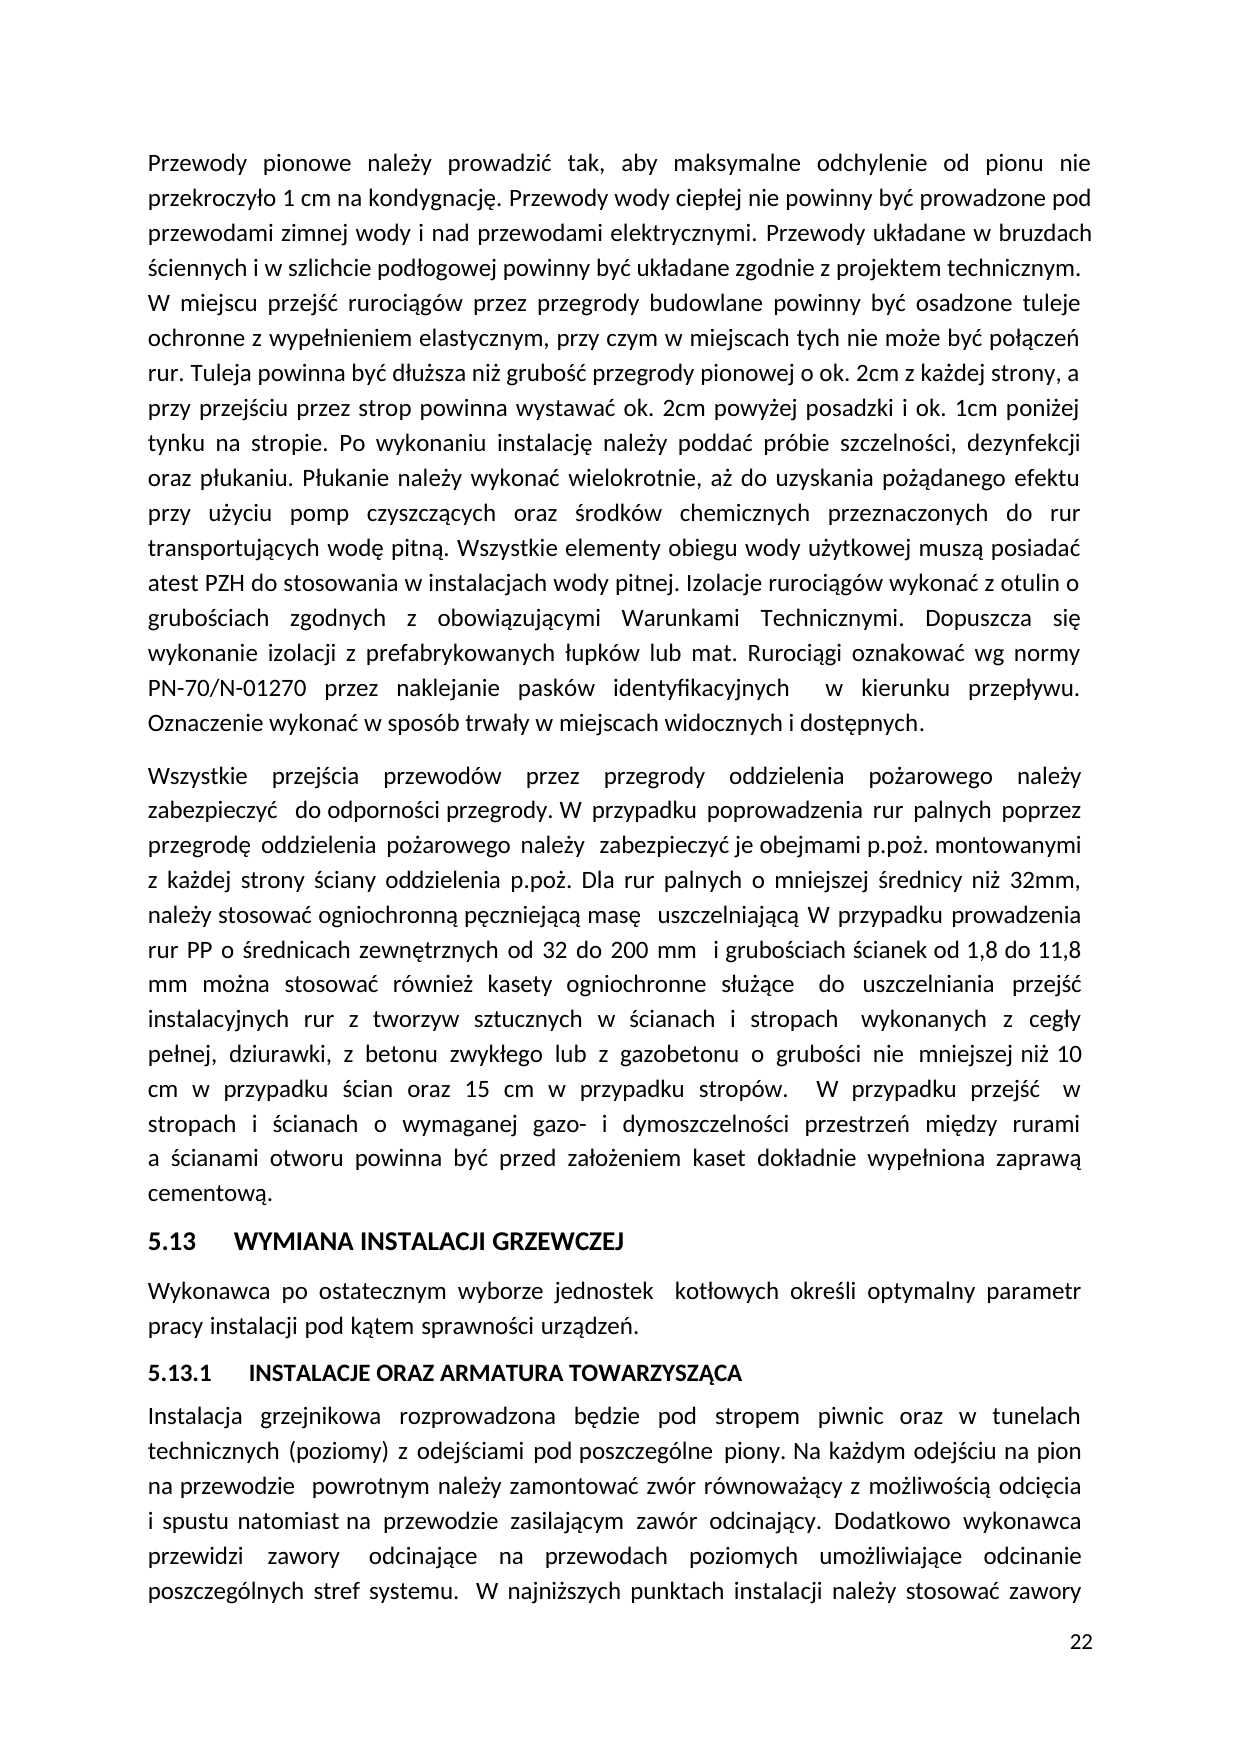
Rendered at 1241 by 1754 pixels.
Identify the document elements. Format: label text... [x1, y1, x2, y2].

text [148, 1400, 1082, 1606]
subtitle INSTALACJE ORAZ ARMATURA TOWARZYSZĄCA [148, 1357, 1093, 1388]
text Wszystkie przejścia przewodów przez przegrody oddzielenia pożarowego należy zabezpieczyć do odporności przegrody. W przypadku poprowadzenia rur palnych poprzez przegrodę oddzielenia pożarowego należy zabezpieczyć je obejmami p.poż. montowanymi z każdej strony ściany oddzielenia p.poż. Dla rur palnych o mniejszej średnicy niż 32mm, należy stosować ogniochronną pęczniejącą masę uszczelniającą W przypadku prowadzenia rur PP o średnicach zewnętrznych od 32 do 200 mm i grubościach ścianek od 1,8 do 11,8 mm można stosować również kasety ogniochronne służące do uszczelniania przejść instalacyjnych rur z tworzyw sztucznych w ścianach i stropach wykonanych z cegły pełnej, dziurawki, z betonu zwykłego lub z gazobetonu o grubości nie mniejszej niż 10 cm w przypadku ścian oraz 15 cm w przypadku stropów. W przypadku przejść w stropach i ścianach o wymaganej gazo- i dymoszczelności przestrzeń między rurami a ścianami otworu powinna być przed założeniem kaset dokładnie wypełniona zaprawą cementową. [148, 760, 1082, 1208]
subtitle WYMIANA INSTALACJI GRZEWCZEJ [148, 1224, 1093, 1258]
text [148, 148, 1093, 283]
text W miejscu przejść rurociągów przez przegrody budowlane powinny być osadzone tuleje ochronne z wypełnieniem elastycznym, przy czym w miejscach tych nie może być połączeń rur. Tuleja powinna być dłuższa niż grubość przegrody pionowej o ok. 2cm z każdej strony, a przy przejściu przez strop powinna wystawać ok. 2cm powyżej posadzki i ok. 1cm poniżej tynku na stropie. Po wykonaniu instalację należy poddać próbie szczelności, dezynfekcji oraz płukaniu. Płukanie należy wykonać wielokrotnie, aż do uzyskania pożądanego efektu przy użyciu pomp czyszczących oraz środków chemicznych przeznaczonych do rur transportujących wodę pitną. Wszystkie elementy obiegu wody użytkowej muszą posiadać atest PZH do stosowania w instalacjach wody pitnej. Izolacje rurociągów wykonać z otulin o grubościach zgodnych z obowiązującymi Warunkami Technicznymi. Dopuszcza się wykonanie izolacji z prefabrykowanych łupków lub mat. Rurociągi oznakować wg normy PN-70/N-01270 przez naklejanie pasków identyfikacyjnych w kierunku przepływu. Oznaczenie wykonać w sposób trwały w miejscach widocznych i dostępnych. [148, 288, 1082, 738]
text Wykonawca po ostatecznym wyborze jednostek kotłowych określi optymalny parametr pracy instalacji pod kątem sprawności urządzeń. [148, 1275, 1082, 1340]
